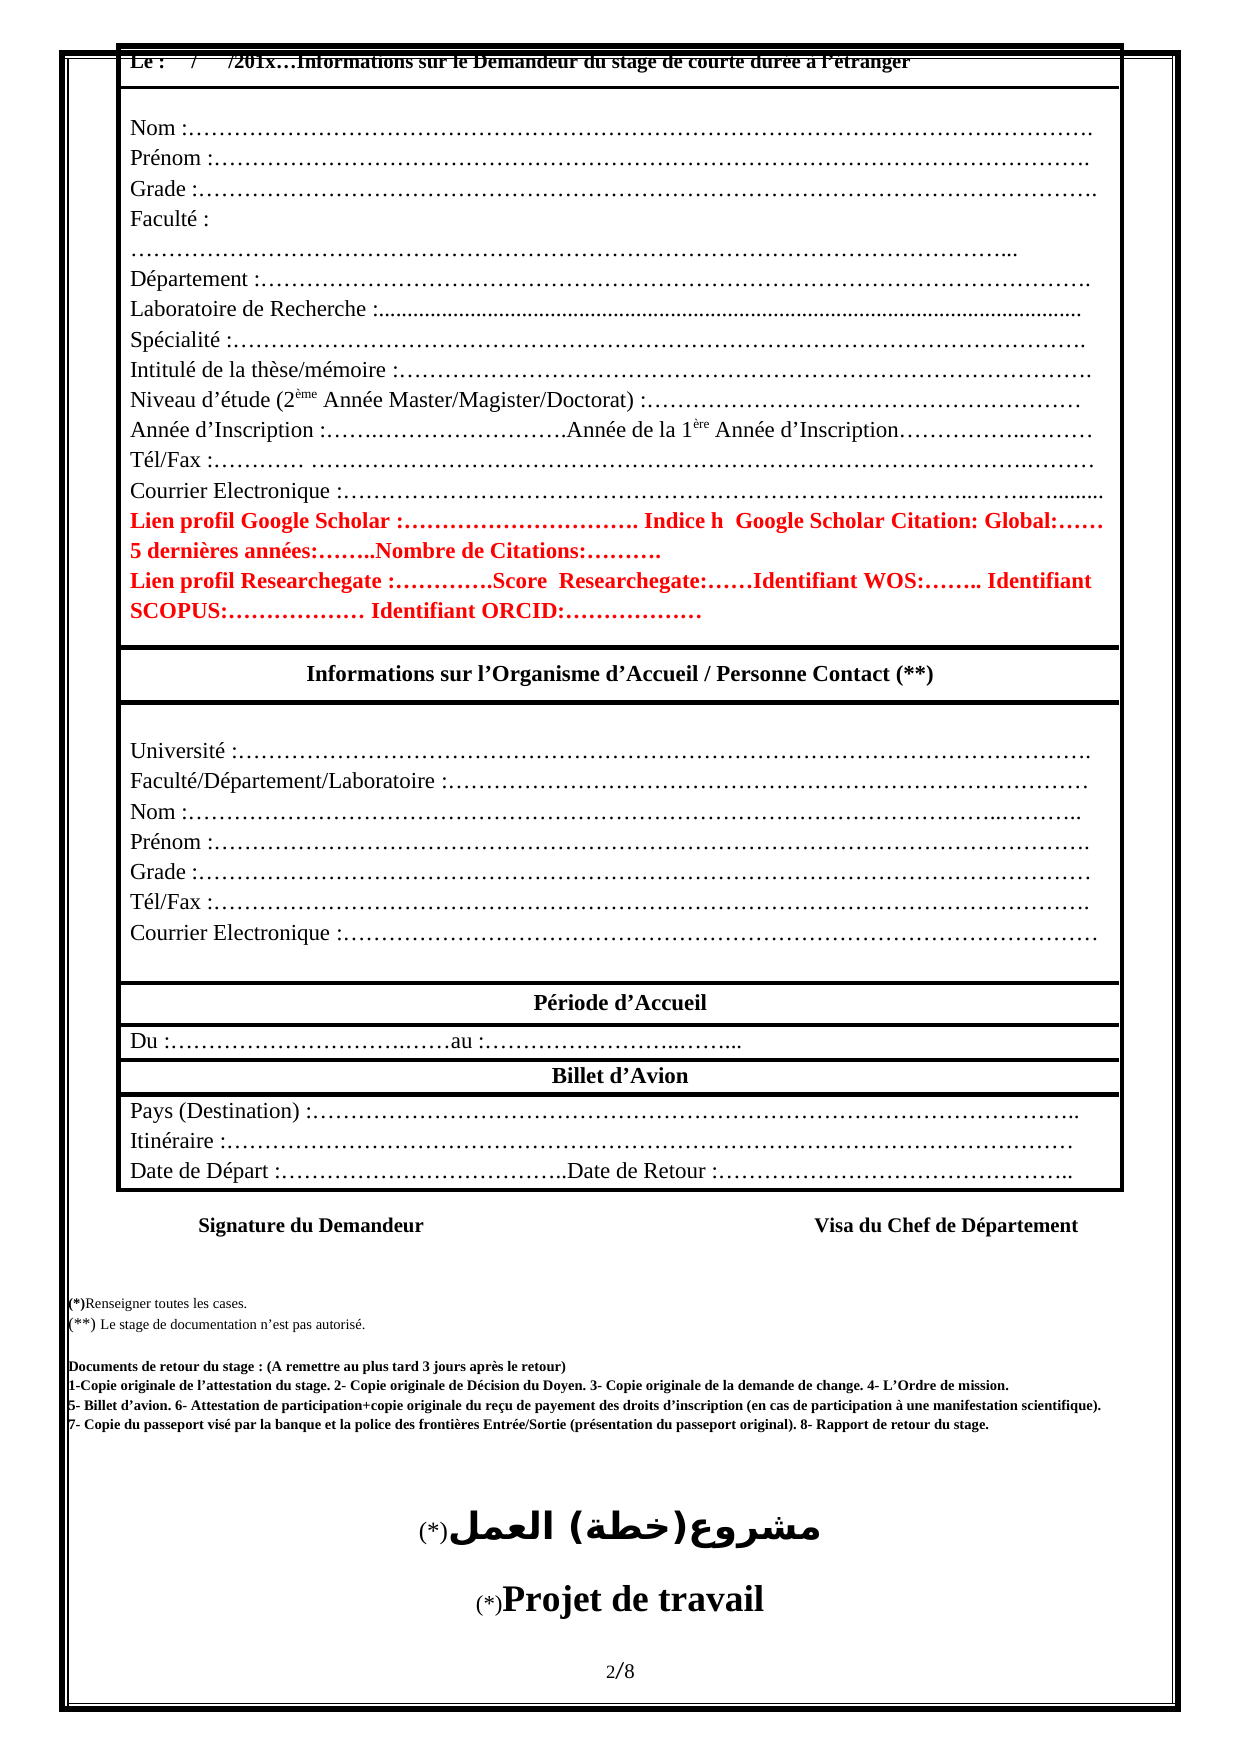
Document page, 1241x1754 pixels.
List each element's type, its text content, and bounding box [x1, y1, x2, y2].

text (*)Renseigner toutes les cases. [69, 1295, 1172, 1311]
table_cell Nom :…………………………………………………………………………………………….…………. Prénom :……………………………………………………………………………………………………. Grade :………………………………………………………………………………………………………. Faculté :……………………………………………………………………………………………………... Département :………………………………………………………………………………………………. Laboratoire de Recherche :........................................................................................................................... Spécialité :…………………………………………………………………………………………………. Intitulé de la thèse/mémoire :………………………………………………………………………………. Niveau d’étude (2ème Année Master/Magister/Doctorat) :………………………………………………… Année d’Inscription :…….…………………….Année de la 1ère Année d’Inscription……………..……… Tél/Fax :………… ………………………………………………………………………………….……… Courrier Electronique :………………………………………………………………………..……..…......... Lien profil Google Scholar :…………………………. Indice h Google Scholar Citation: Global:……5 dernières années:……..Nombre de Citations:………. Lien profil Researchegate :………….Score Researchegate:……Identifiant WOS:…….. Identifiant SCOPUS:……………… Identifiant ORCID:……………… [121, 86, 1120, 645]
table_cell Pays (Destination) :……………………………………………………………………………………….. Itinéraire :………………………………………………………………………………………………… Date de Départ :………………………………..Date de Retour :……………………………………….. [121, 1092, 1120, 1188]
text (*)مشروع(خطة) العمل [69, 1505, 1172, 1549]
table_header Le : / /201x…Informations sur le Demandeur du stage de courte durée à l’étranger [121, 49, 1120, 86]
text (**) Le stage de documentation n’est pas autorisé. [69, 1314, 1172, 1333]
text 5- Billet d’avion. 6- Attestation de participation+copie originale du reçu de payement des droits d’inscription (en cas de participation à une manifestation scientifique). [69, 1396, 1172, 1413]
table_cell Du :………………………….……au :……………………..……... [121, 1023, 1120, 1057]
table_cell Informations sur l’Organisme d’Accueil / Personne Contact (**) [121, 645, 1120, 700]
text Projet de travail(*) [69, 1576, 1172, 1619]
text Signature du Demandeur Visa du Chef de Département [168, 986, 1172, 1237]
text 1-Copie originale de l’attestation du stage. 2- Copie originale de Décision du Doyen. 3- Copie originale de la demande de change. 4- L’Ordre de mission. [69, 1377, 1172, 1394]
table_cell Université :…………………………………………………………………………………………………. Faculté/Département/Laboratoire :………………………………………………………………………… Nom :……………………………………………………………………………………………..……….. Prénom :……………………………………………………………………………………………………. Grade :……………………………………………………………………………………………………… Tél/Fax :……………………………………………………………………………………………………. Courrier Electronique :……………………………………………………………………………………… [121, 700, 1120, 981]
table_cell Billet d’Avion [121, 1058, 1120, 1092]
text Documents de retour du stage : (A remettre au plus tard 3 jours après le retour) [69, 1358, 1172, 1375]
table_cell Période d’Accueil [121, 981, 1120, 1022]
text 7- Copie du passeport visé par la banque et la police des frontières Entrée/Sortie (présentation du passeport original). 8- Rapport de retour du stage. [69, 1416, 1172, 1432]
